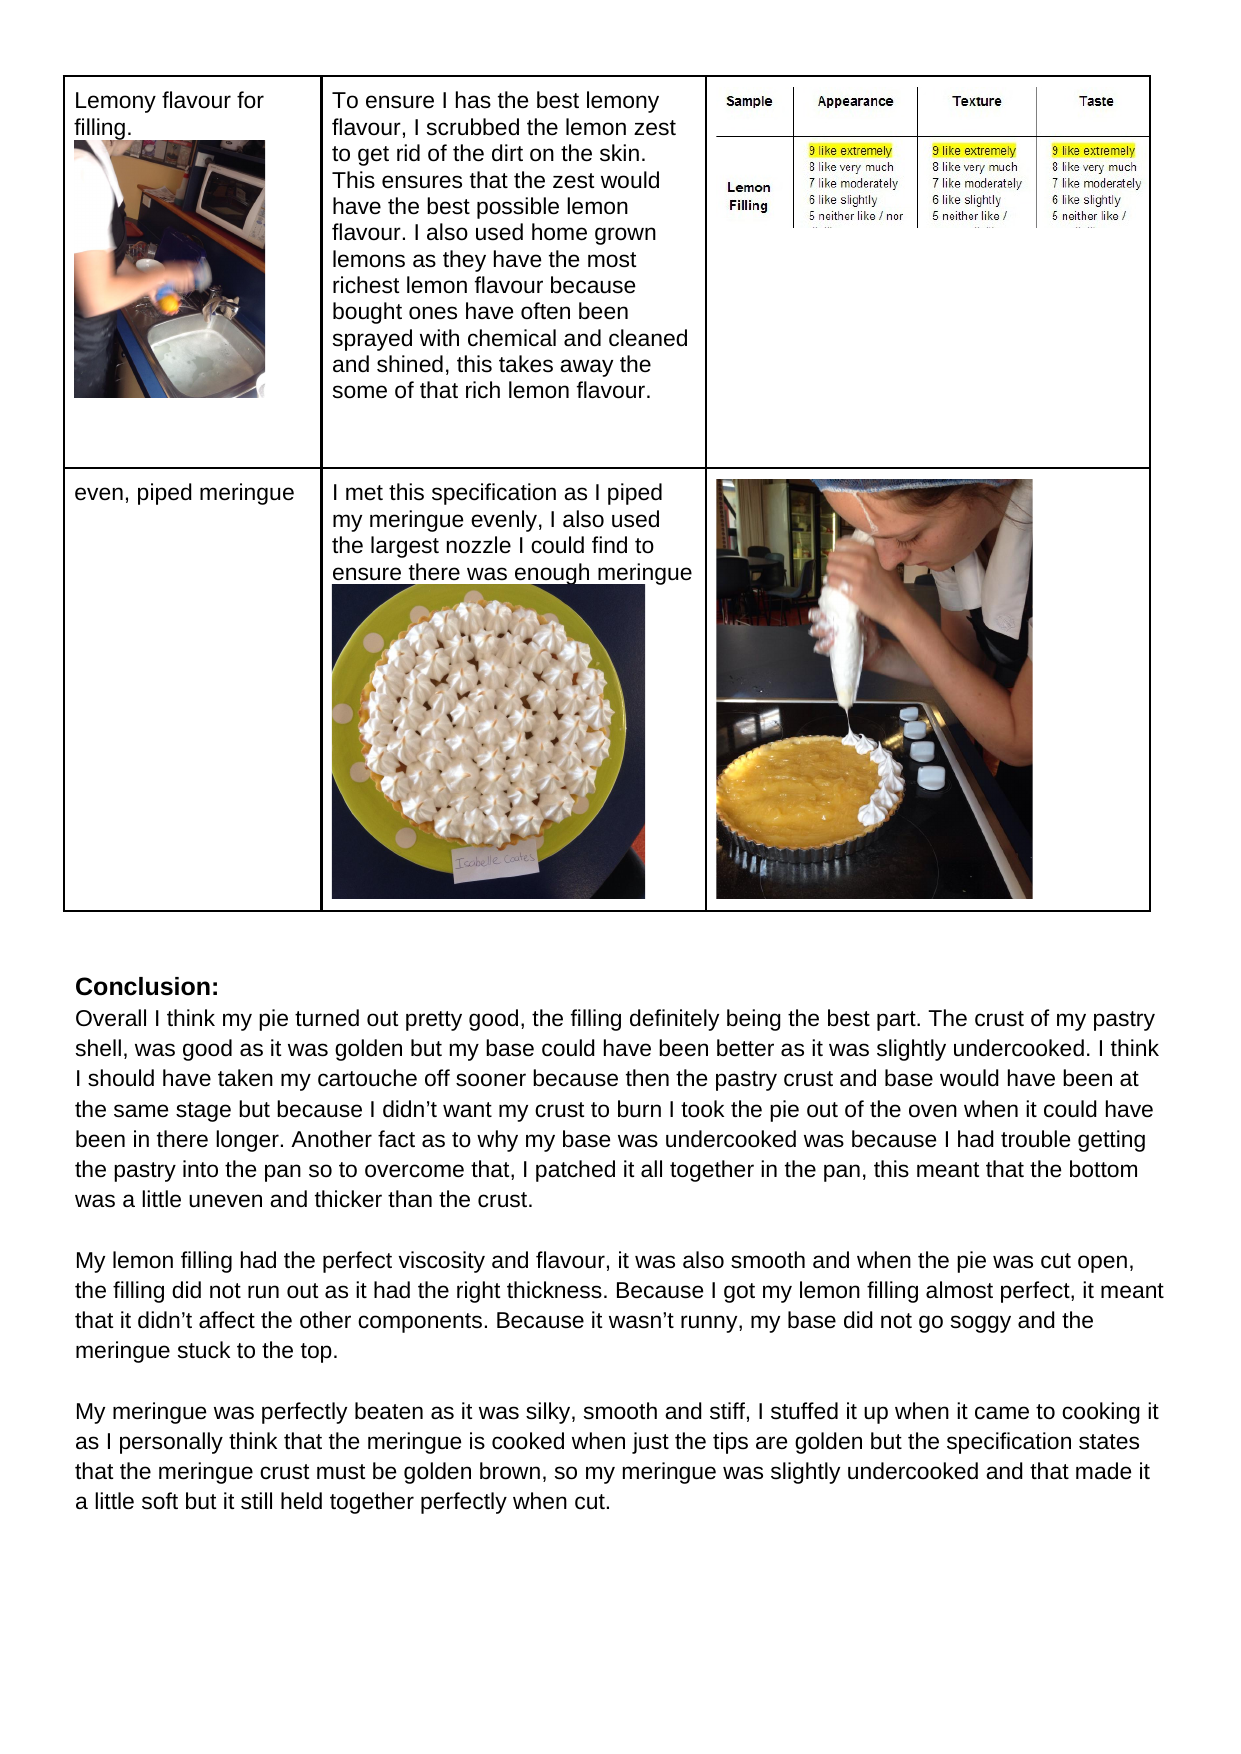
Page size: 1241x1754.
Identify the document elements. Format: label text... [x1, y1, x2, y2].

table_cell I met this specification as I piped my meringue evenly, I also used the largest nozzle I could find to ensure there was enough meringue [323, 469, 705, 909]
text Overall I think my pie turned out pretty good, the filling definitely being the best part. The crust of my pastry shell, was good as it was golden but my base could have been better as it was slightly undercooked. I think I should have taken my cartouche off sooner because then the pastry crust and base would have been at the same stage but because I didn’t want my crust to burn I took the pie out of the oven when it could have been in there longer. Another fact as to why my base was undercooked was because I had trouble getting the pastry into the pan so to overcome that, I patched it all together in the pan, this meant that the bottom was a little uneven and thicker than the crust. [75, 1005, 1165, 1213]
table_cell Lemony flavour for filling. [65, 77, 320, 467]
picture [716, 479, 1033, 899]
picture [716, 87, 1149, 228]
picture [331, 584, 646, 899]
text Conclusion: [75, 972, 1165, 1001]
table_cell [707, 469, 1149, 909]
table_cell To ensure I has the best lemony flavour, I scrubbed the lemon zest to get rid of the dirt on the skin. This ensures that the zest would have the best possible lemon flavour. I also used home grown lemons as they have the most richest lemon flavour because bought ones have often been sprayed with chemical and cleaned and shined, this takes away the some of that rich lemon flavour. [323, 77, 705, 467]
table_cell even, piped meringue [65, 469, 320, 909]
text My lemon filling had the perfect viscosity and flavour, it was also smooth and when the pie was cut open, the filling did not run out as it had the right thickness. Because I got my lemon filling almost perfect, it meant that it didn’t affect the other components. Because it wasn’t runny, my base did not go soggy and the meringue stuck to the top. [75, 1247, 1165, 1364]
table_cell [707, 77, 1149, 467]
text My meringue was perfectly beaten as it was silky, smooth and stiff, I stuffed it up when it came to cooking it as I personally think that the meringue is cooked when just the tips are golden but the specification states that the meringue crust must be golden brown, so my meringue was slightly undercooked and that made it a little soft but it still held together perfectly when cut. [75, 1398, 1165, 1515]
picture [74, 140, 265, 398]
